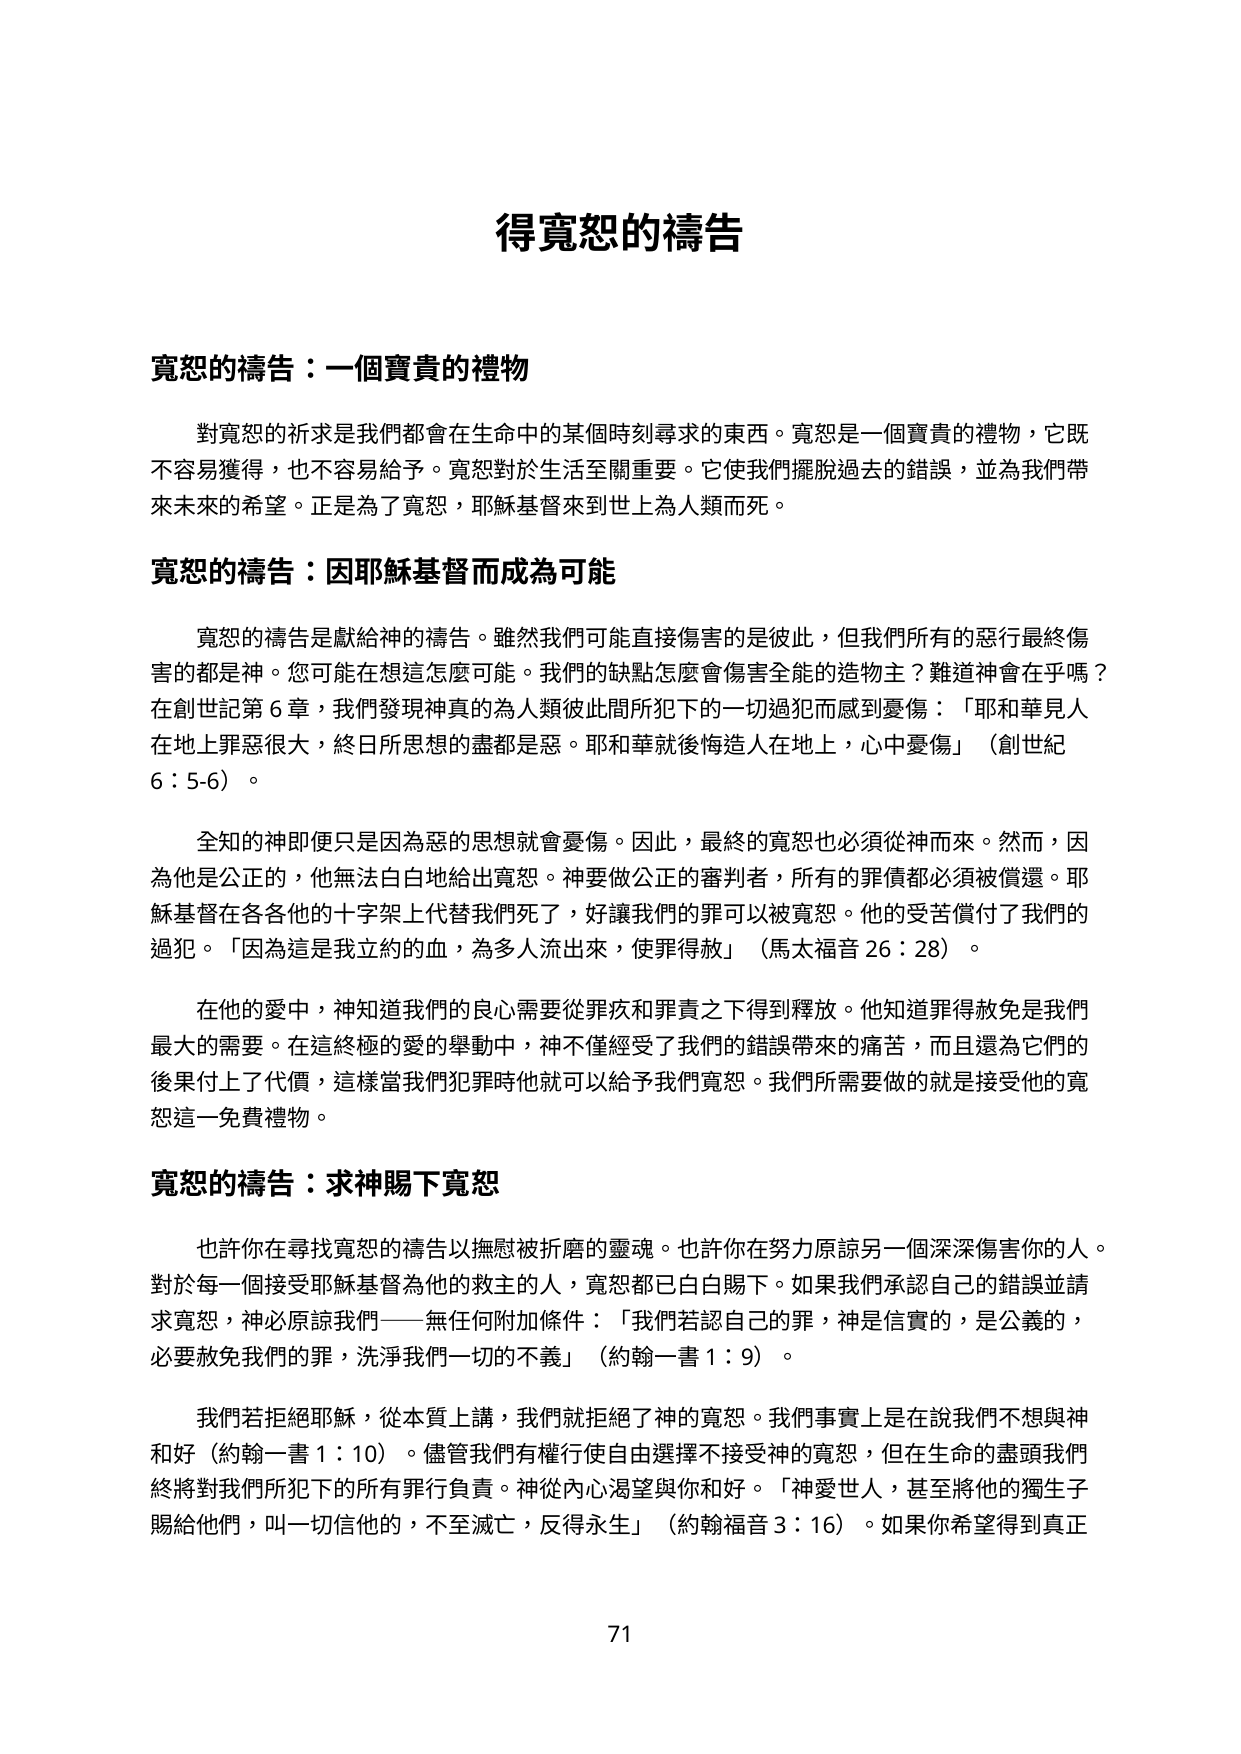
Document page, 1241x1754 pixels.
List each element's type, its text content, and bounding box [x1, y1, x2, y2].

subtitle 得寬恕的禱告 [150, 200, 1090, 260]
text 也許你在尋找寬恕的禱告以撫慰被折磨的靈魂。也許你在努力原諒另一個深深傷害你的人。對於每一個接受耶穌基督為他的救主的人，寬恕都已白白賜下。如果我們承認自己的錯誤並請求寬恕，神必原諒我們——無任何附加條件：‌「我們若認自己的罪，神是信實的，是公義的，必要赦免我們的罪，洗淨我們一切的不義」（約翰一書1：9）。 [150, 1231, 1090, 1372]
text 對寬恕的祈求是我們都會在生命中的某個時刻尋求的東西。寬恕是一個寶貴的禮物，它既不容易獲得，也不容易給予。寬恕對於生活至關重要。它使我們擺脫過去的錯誤，並為我們帶來未來的希望。正是為了寬恕，耶穌基督來到世上為人類而死。 [150, 416, 1090, 521]
text 在他的愛中，神知道我們的良心需要從罪疚和罪責之下得到釋放。他知道罪得赦免是我們最大的需要。在這終極的愛的舉動中，神不僅經受了我們的錯誤帶來的痛苦，而且還為它們的後果付上了代價，這樣當我們犯罪時他就可以給予我們寬恕。我們所需要做的就是接受他的寬恕這一免費禮物。 [150, 992, 1090, 1133]
subtitle 寬恕的禱告：求神賜下寬恕 [150, 1161, 1090, 1203]
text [150, 1399, 1090, 1541]
subtitle 寬恕的禱告：一個寶貴的禮物 [150, 346, 1090, 388]
text 全知的神即便只是因為惡的思想就會憂傷。因此，最終的寬恕也必須從神而來。然而，因為他是公正的，他無法白白地給出寬恕。神要做公正的審判者，所有的罪債都必須被償還。耶穌基督在各各他的十字架上代替我們死了，好讓我們的罪可以被寬恕。他的受苦償付了我們的過犯。‌「因為這是我立約的血，為多人流出來，使罪得赦」（馬太福音26：28）。 [150, 824, 1090, 964]
text 寬恕的禱告是獻給神的禱告。雖然我們可能直接傷害的是彼此，但我們所有的惡行最終傷害的都是神。您可能在想這怎麼可能。我們的缺點怎麼會傷害全能的造物主？難道神會在乎嗎？在創世記第6章，我們發現神真的為人類彼此間所犯下的一切過犯而感到憂傷：‌「耶和華見人在地上罪惡很大，終日所思想的盡都是惡。耶和華就後悔造人在地上，心中憂傷」（創世紀6：5-6）。 [150, 619, 1090, 796]
subtitle 寬恕的禱告：因耶穌基督而成為可能 [150, 549, 1090, 591]
